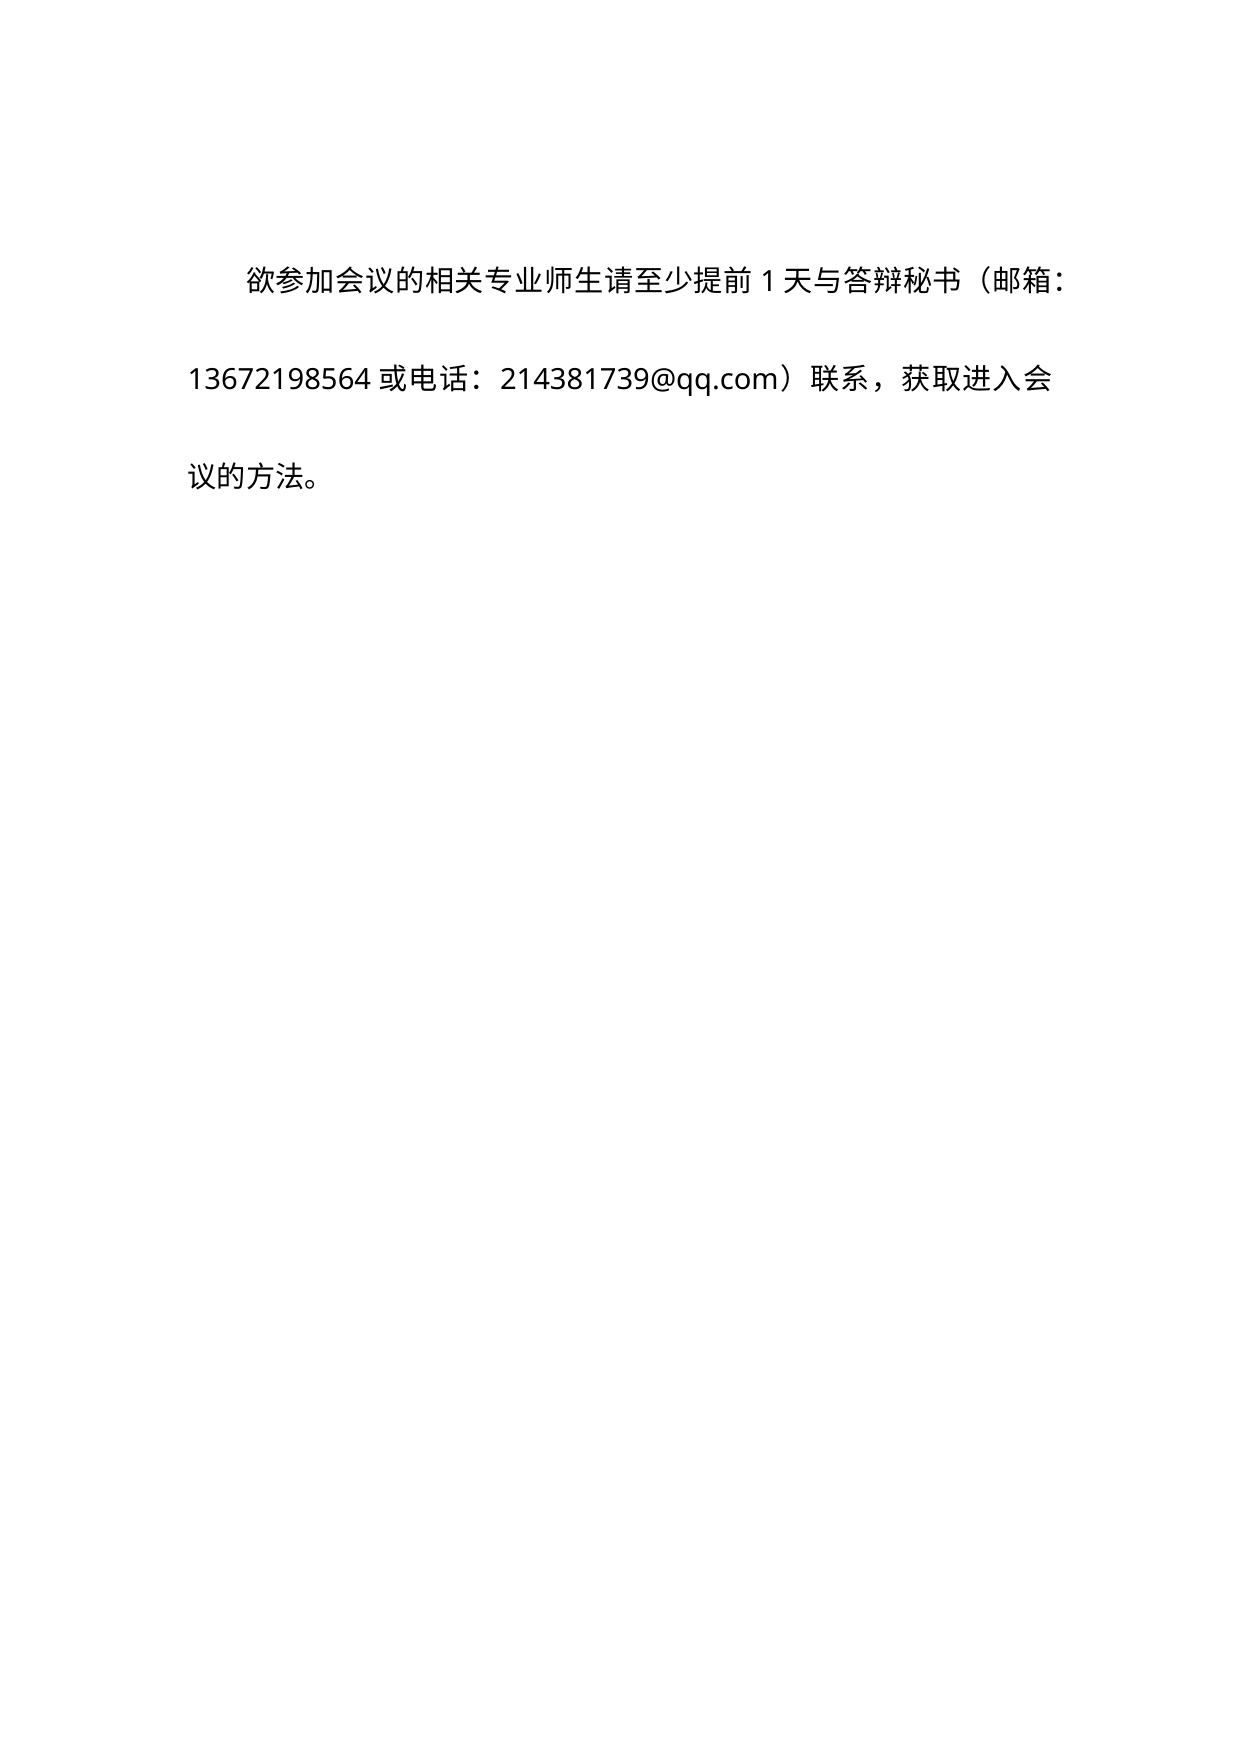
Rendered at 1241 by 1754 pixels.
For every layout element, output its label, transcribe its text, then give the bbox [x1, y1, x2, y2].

text 欲参加会议的相关专业师生请至少提前1天与答辩秘书（邮箱：13672198564或电话：214381739@qq.com）联系，获取进入会议的方法。 [187, 247, 1053, 507]
